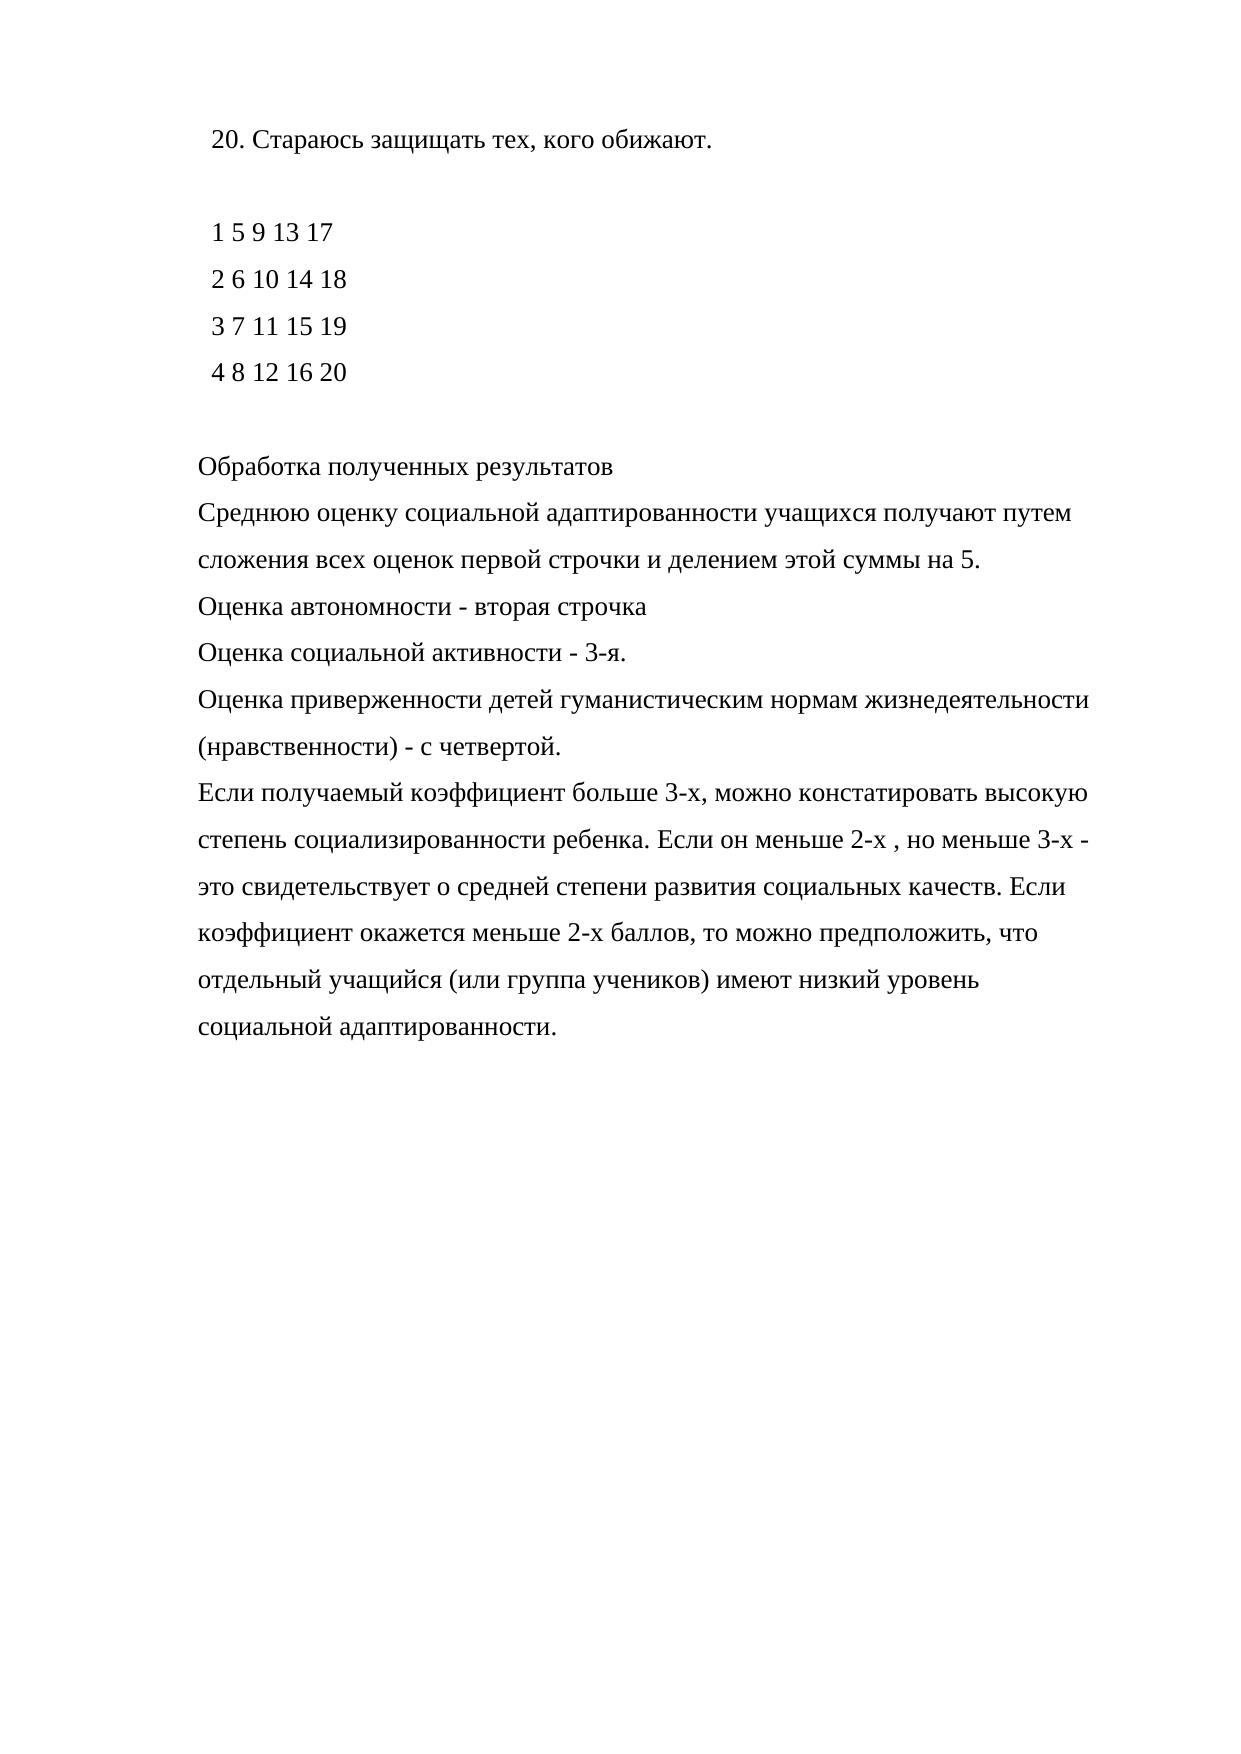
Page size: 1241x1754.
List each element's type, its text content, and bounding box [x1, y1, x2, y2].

text 20. Стараюсь защищать тех, кого обижают. [198, 123, 1120, 154]
text 2 6 10 14 18 [198, 263, 1120, 294]
text Оценка приверженности детей гуманистическим нормам жизнедеятельности (нравственности) - с четвертой. [198, 683, 1120, 761]
text 1 5 9 13 17 [198, 216, 1120, 248]
text 4 8 12 16 20 [198, 356, 1120, 388]
text 3 7 11 15 19 [198, 310, 1120, 341]
text Среднюю оценку социальной адаптированности учащихся получают путем сложения всех оценок первой строчки и делением этой суммы на 5. [198, 496, 1120, 574]
text Обработка полученных результатов [198, 450, 1120, 481]
text Оценка автономности - вторая строчка [198, 590, 1120, 621]
text Оценка социальной активности - 3-я. [198, 636, 1120, 668]
text Если получаемый коэффициент больше 3-х, можно констатировать высокую степень социализированности ребенка. Если он меньше 2-х , но меньше 3-х - это свидетельствует о средней степени развития социальных качеств. Если коэффициент окажется меньше 2-х баллов, то можно предположить, что отдельный учащийся (или группа учеников) имеют низкий уровень социальной адаптированности. [198, 776, 1120, 1041]
